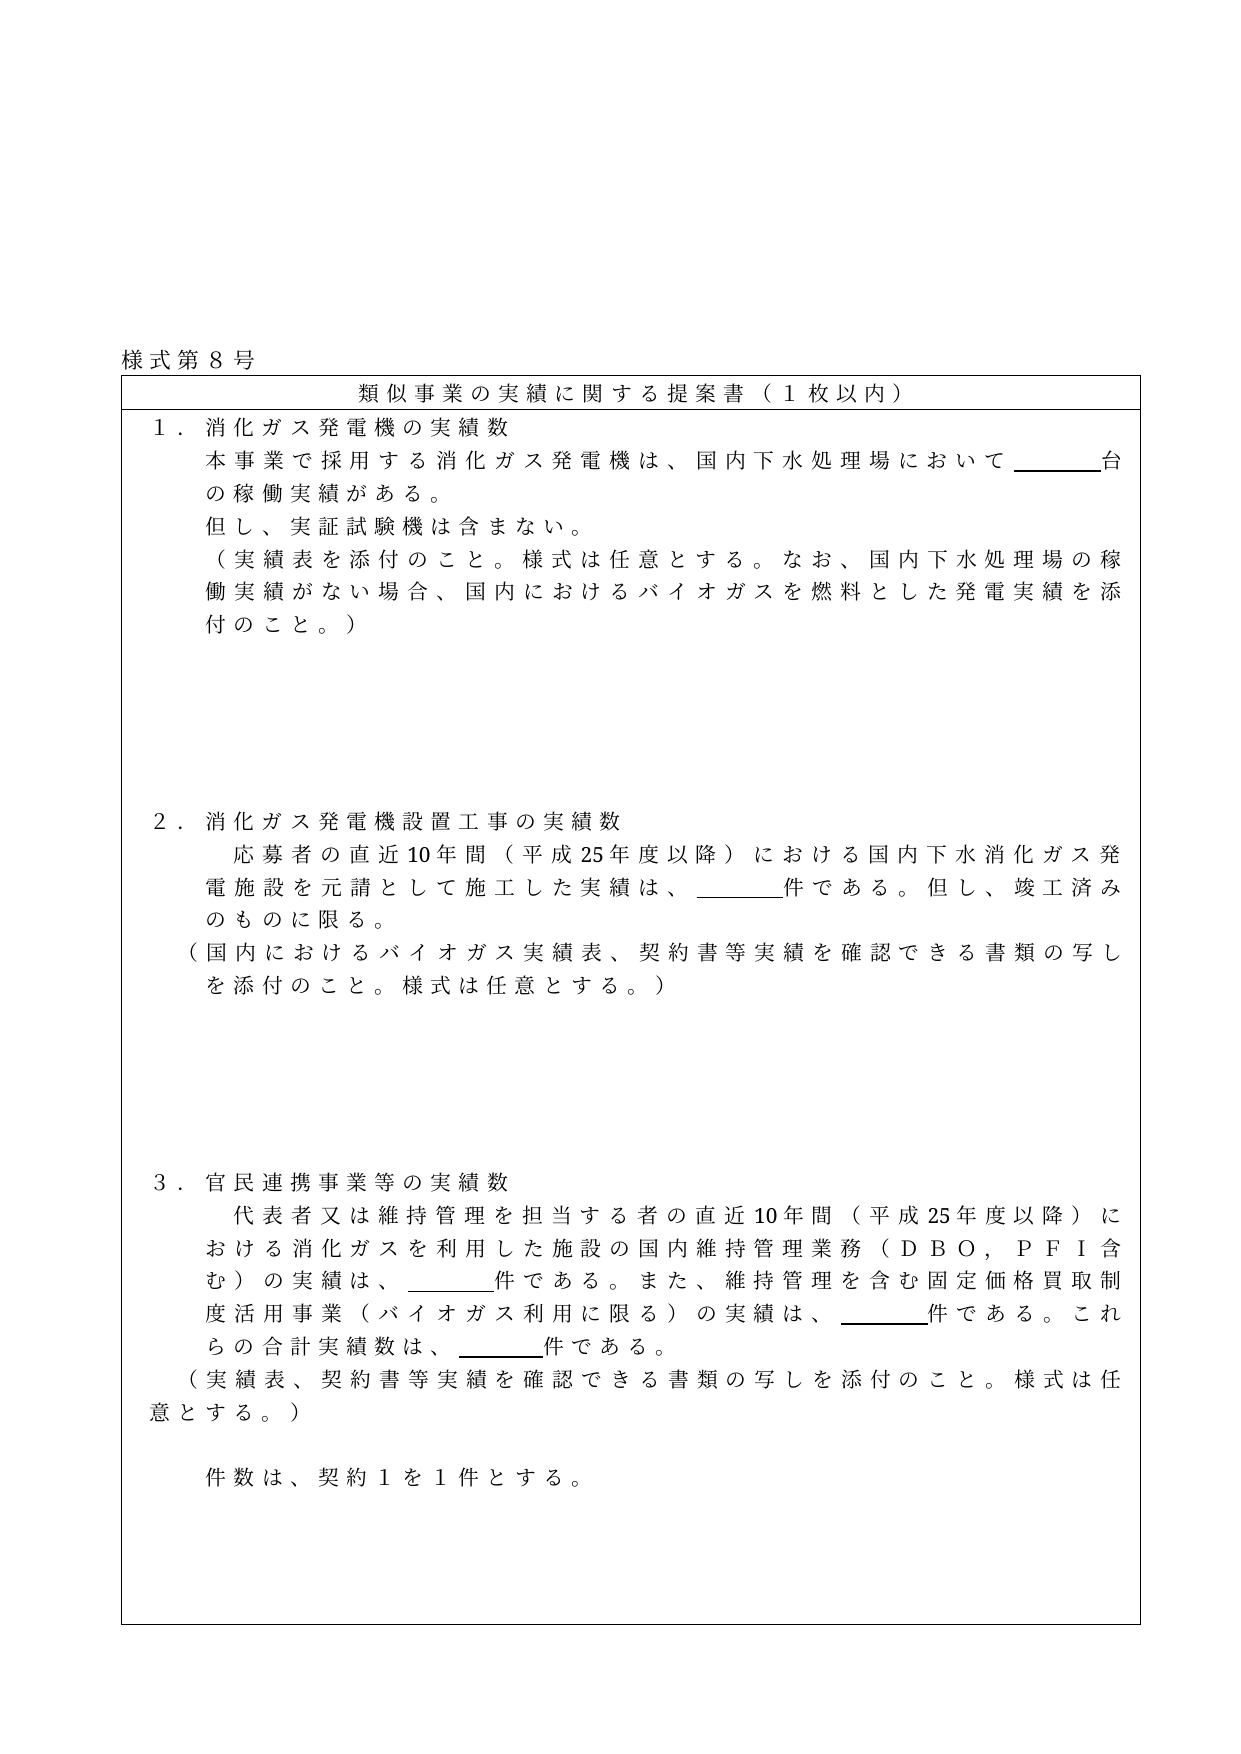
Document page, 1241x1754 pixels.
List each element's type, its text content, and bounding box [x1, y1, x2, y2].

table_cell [122, 410, 1140, 1624]
table_header 類似事業の実績に関する提案書（１枚以内） [122, 376, 1140, 409]
text 様式第８号 [121, 343, 1134, 375]
